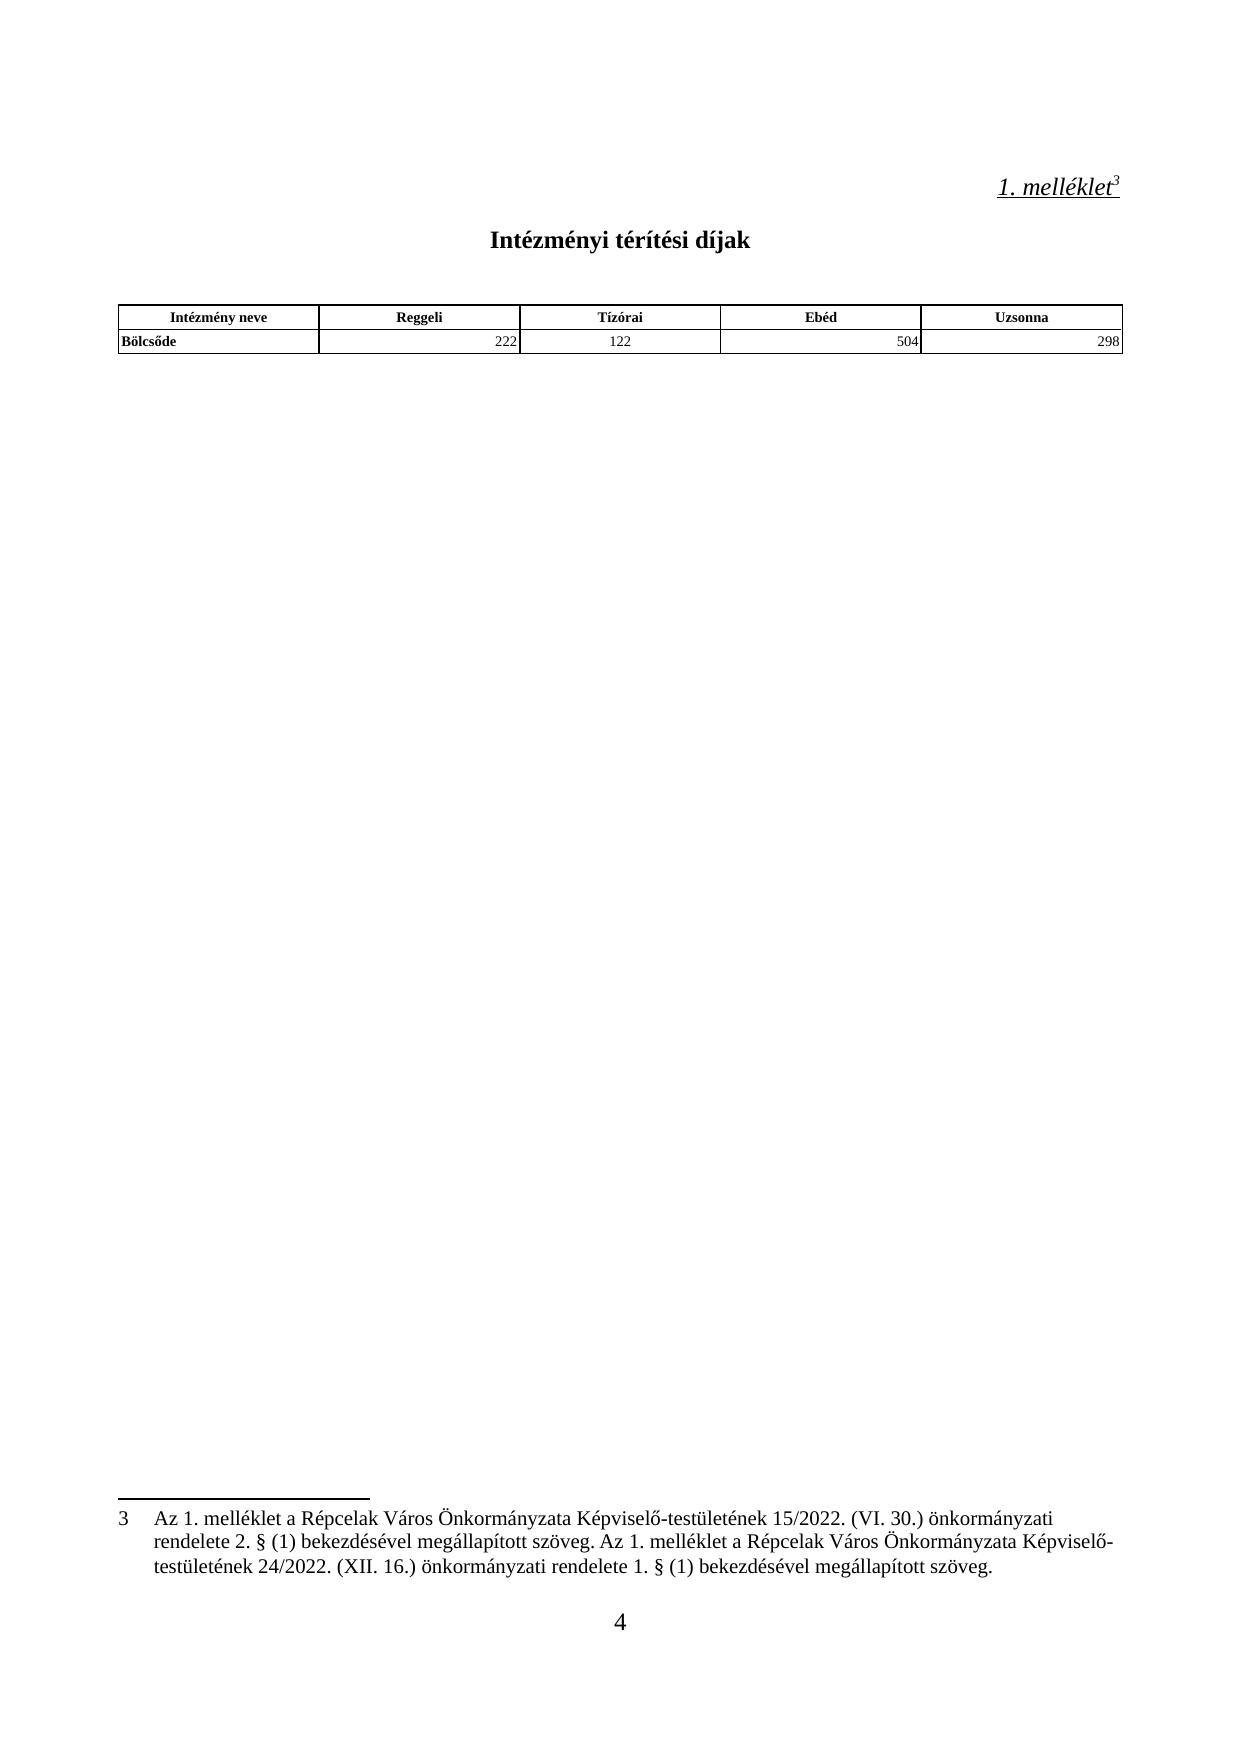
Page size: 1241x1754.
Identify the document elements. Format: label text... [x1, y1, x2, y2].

text 1. melléklet [118, 172, 1122, 201]
table_header Tízórai [521, 306, 720, 328]
table_cell 298 [922, 329, 1122, 353]
table_cell 222 [320, 330, 519, 353]
table_header Intézmény neve [119, 306, 318, 328]
table_header Ebéd [721, 306, 920, 328]
text Intézményi térítési díjak [118, 226, 1122, 254]
table_cell 504 [721, 330, 920, 353]
table_cell 122 [521, 330, 720, 353]
table_header Reggeli [320, 306, 519, 328]
table_header Uzsonna [922, 306, 1122, 328]
table_cell Bölcsőde [119, 330, 318, 353]
